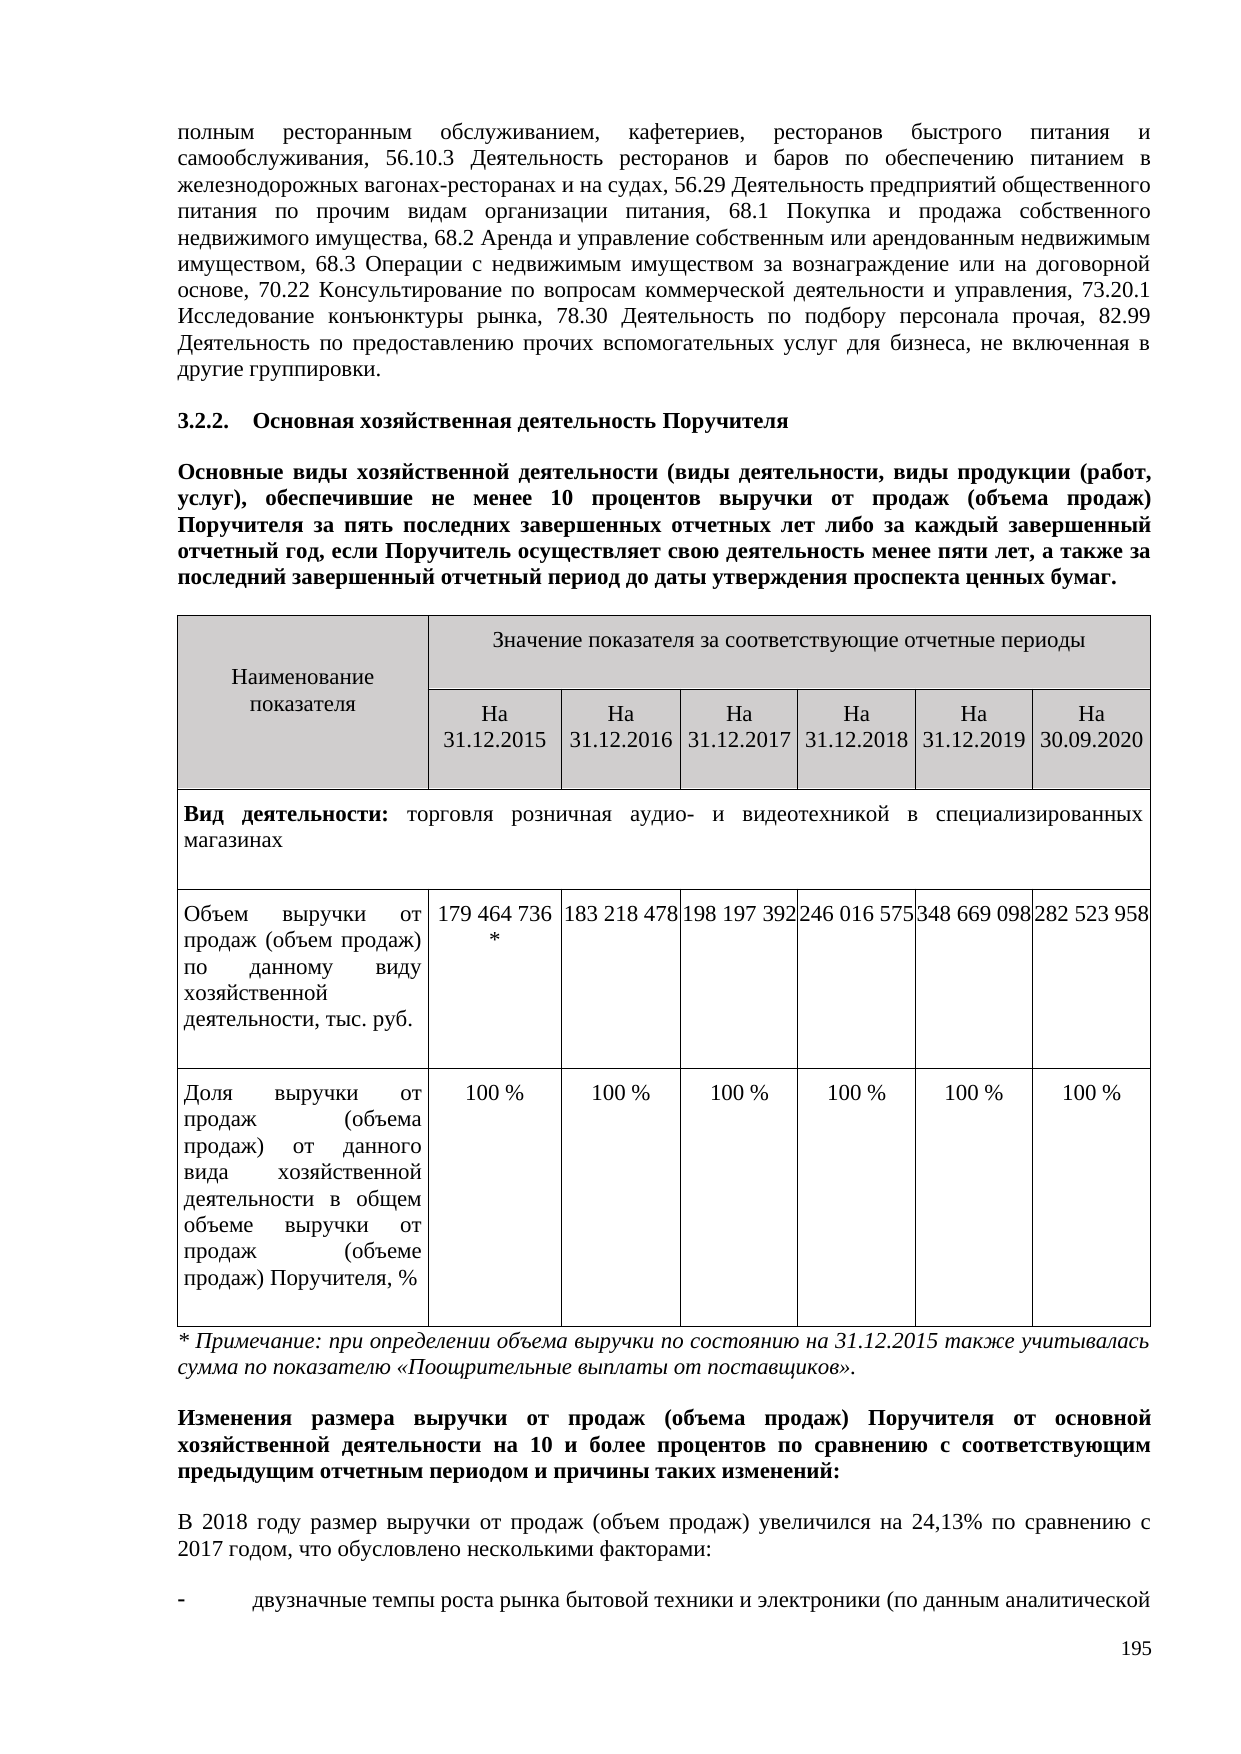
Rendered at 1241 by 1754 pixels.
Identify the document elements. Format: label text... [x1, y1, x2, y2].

table_cell 100 % [1033, 1069, 1150, 1326]
table_cell 100 % [562, 1069, 680, 1326]
table_cell Вид деятельности: торговля розничная аудио- и видеотехникой в специализированных магазинах [178, 790, 1150, 888]
table_cell 100 % [798, 1069, 915, 1326]
table_cell На 30.09.2020 [1033, 690, 1150, 788]
table_cell На 31.12.2015 [429, 690, 561, 788]
table_cell 100 % [429, 1069, 561, 1326]
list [177, 1586, 1152, 1612]
text Основные виды хозяйственной деятельности (виды деятельности, виды продукции (работ, услуг), обеспечившие не менее 10 процентов выручки от продаж (объема продаж) Поручителя за пять последних завершенных отчетных лет либо за каждый завершенный отчетный год, если Поручитель осуществляет свою деятельность менее пяти лет, а также за последний завершенный отчетный период до даты утверждения проспекта ценных бумаг. [177, 458, 1152, 590]
list Основная хозяйственная деятельность Поручителя [177, 407, 1152, 433]
table_cell 183 218 478 [562, 890, 680, 1067]
text Изменения размера выручки от продаж (объема продаж) Поручителя от основной хозяйственной деятельности на 10 и более процентов по сравнению с соответствующим предыдущим отчетным периодом и причины таких изменений: [177, 1404, 1152, 1483]
table_cell 100 % [916, 1069, 1032, 1326]
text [177, 118, 1152, 382]
table_cell На 31.12.2019 [916, 690, 1032, 788]
table_cell Объем выручки от продаж (объем продаж) по данному виду хозяйственной деятельности, тыс. руб. [178, 890, 428, 1067]
table_cell 179 464 736* [429, 890, 561, 1067]
table_header Наименование показателя [178, 616, 428, 788]
table_cell На 31.12.2016 [562, 690, 680, 788]
table_header Значение показателя за соответствующие отчетные периоды [429, 616, 1150, 688]
text В 2018 году размер выручки от продаж (объем продаж) увеличился на 24,13% по сравнению с 2017 годом, что обусловлено несколькими факторами: [177, 1508, 1152, 1561]
table_cell На 31.12.2018 [798, 690, 915, 788]
table_cell Доля выручки от продаж (объема продаж) от данного вида хозяйственной деятельности в общем объеме выручки от продаж (объеме продаж) Поручителя, % [178, 1069, 428, 1326]
table_cell 282 523 958 [1033, 890, 1150, 1067]
table_cell На 31.12.2017 [681, 690, 797, 788]
table_cell 246 016 575 [798, 890, 915, 1067]
table_cell 100 % [681, 1069, 797, 1326]
table_cell 198 197 392 [681, 890, 797, 1067]
text * Примечание: при определении объема выручки по состоянию на 31.12.2015 также учитывалась сумма по показателю «Поощрительные выплаты от поставщиков». [177, 1327, 1152, 1379]
table_cell 348 669 098 [916, 890, 1032, 1067]
